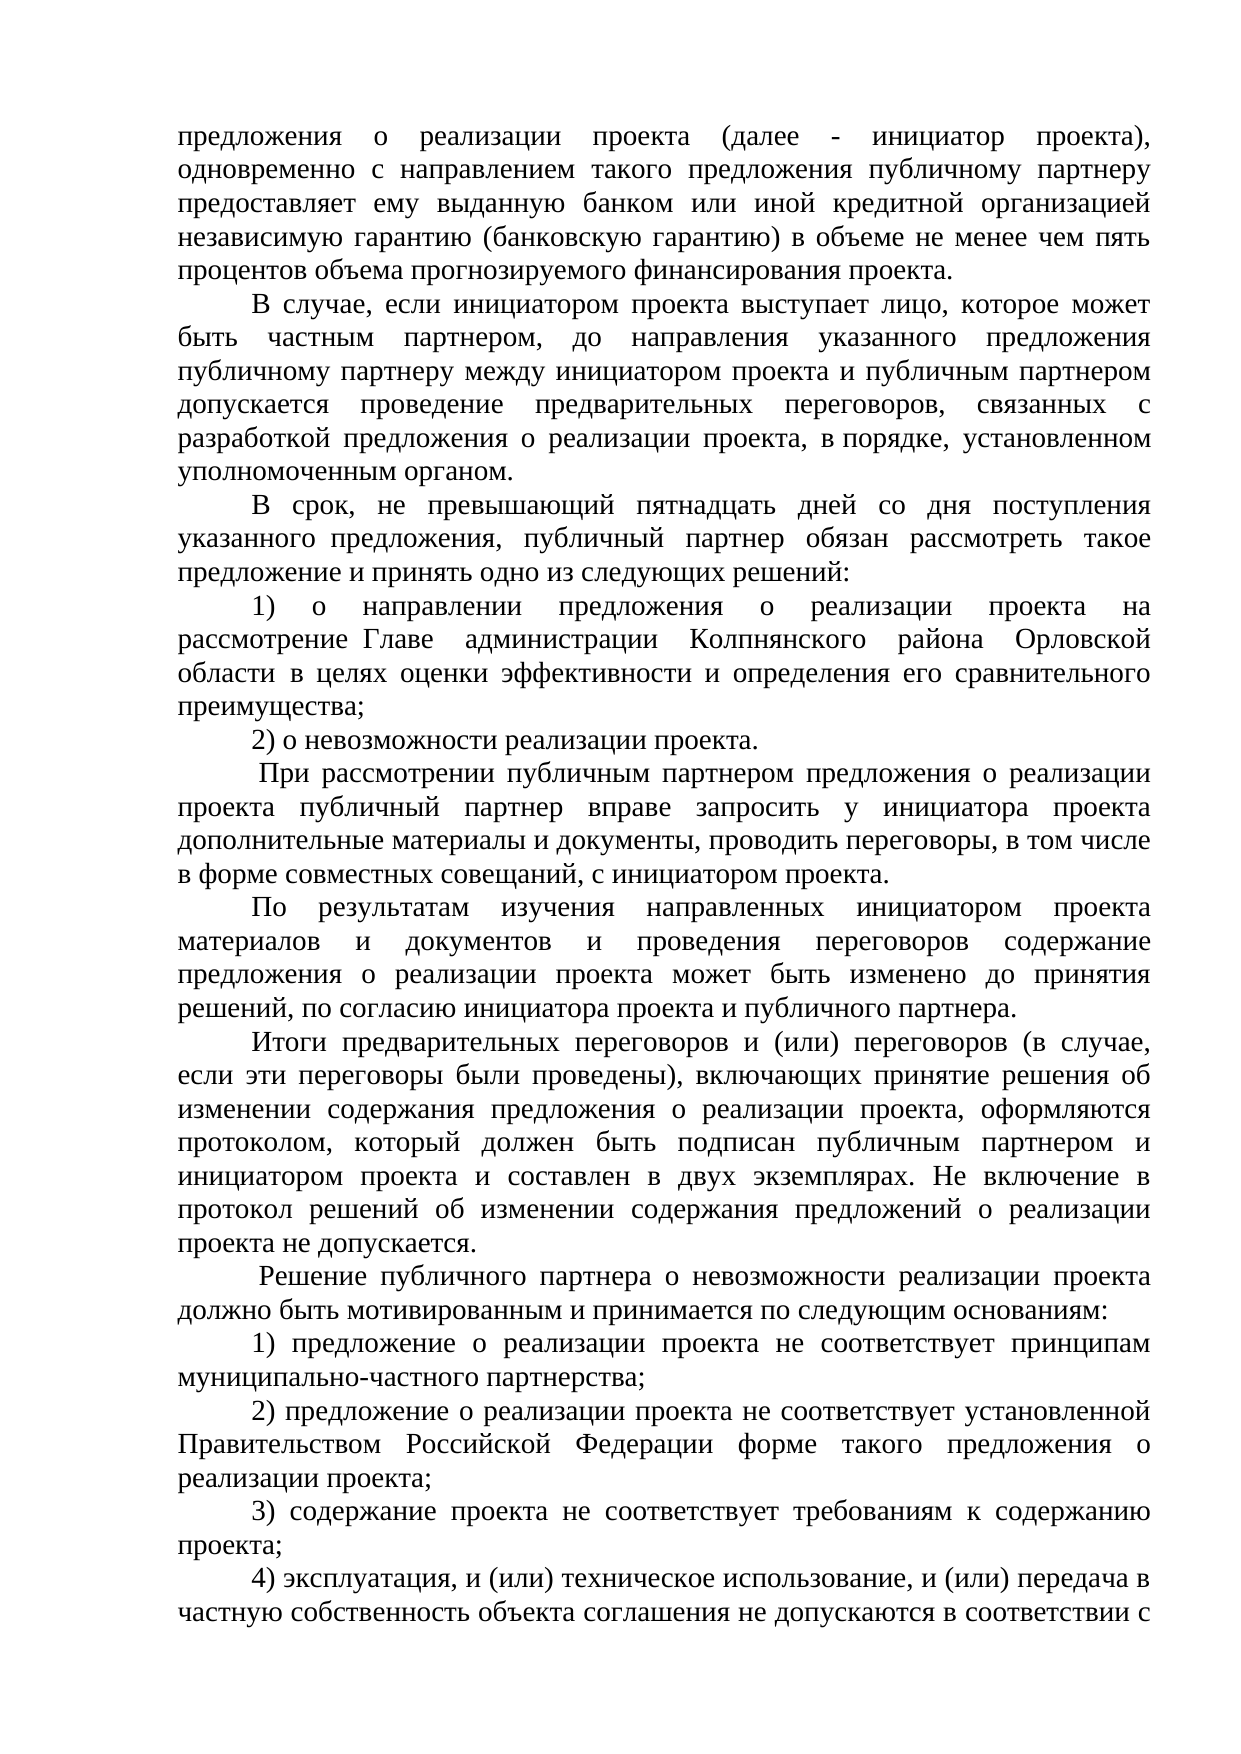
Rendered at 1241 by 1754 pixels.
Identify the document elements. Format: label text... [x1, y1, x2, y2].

text 2) предложение о реализации проекта не соответствует установленной Правительством Российской Федерации форме такого предложения о реализации проекта; [177, 1393, 1152, 1493]
text В срок, не превышающий пятнадцать дней со дня поступления указанного предложения, публичный партнер обязан рассмотреть такое предложение и принять одно из следующих решений: [177, 487, 1152, 588]
text 1) о направлении предложения о реализации проекта на рассмотрение Главе администрации Колпнянского района Орловской области в целях оценки эффективности и определения его сравнительного преимущества; [177, 588, 1152, 722]
text 1) предложение о реализации проекта не соответствует принципам муниципально-частного партнерства; [177, 1326, 1152, 1393]
text При рассмотрении публичным партнером предложения о реализации проекта публичный партнер вправе запросить у инициатора проекта дополнительные материалы и документы, проводить переговоры, в том числе в форме совместных совещаний, с инициатором проекта. [177, 755, 1152, 889]
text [177, 118, 1152, 286]
text По результатам изучения направленных инициатором проекта материалов и документов и проведения переговоров содержание предложения о реализации проекта может быть изменено до принятия решений, по согласию инициатора проекта и публичного партнера. [177, 889, 1152, 1024]
text В случае, если инициатором проекта выступает лицо, которое может быть частным партнером, до направления указанного предложения публичному партнеру между инициатором проекта и публичным партнером допускается проведение предварительных переговоров, связанных с разработкой предложения о реализации проекта, в порядке, установленном уполномоченным органом. [177, 286, 1152, 487]
text Решение публичного партнера о невозможности реализации проекта должно быть мотивированным и принимается по следующим основаниям: [177, 1258, 1152, 1326]
text 2) о невозможности реализации проекта. [177, 722, 1152, 755]
text 3) содержание проекта не соответствует требованиям к содержанию проекта; [177, 1493, 1152, 1560]
text Итоги предварительных переговоров и (или) переговоров (в случае, если эти переговоры были проведены), включающих принятие решения об изменении содержания предложения о реализации проекта, оформляются протоколом, который должен быть подписан публичным партнером и инициатором проекта и составлен в двух экземплярах. Не включение в протокол решений об изменении содержания предложений о реализации проекта не допускается. [177, 1024, 1152, 1258]
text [177, 1560, 1152, 1627]
